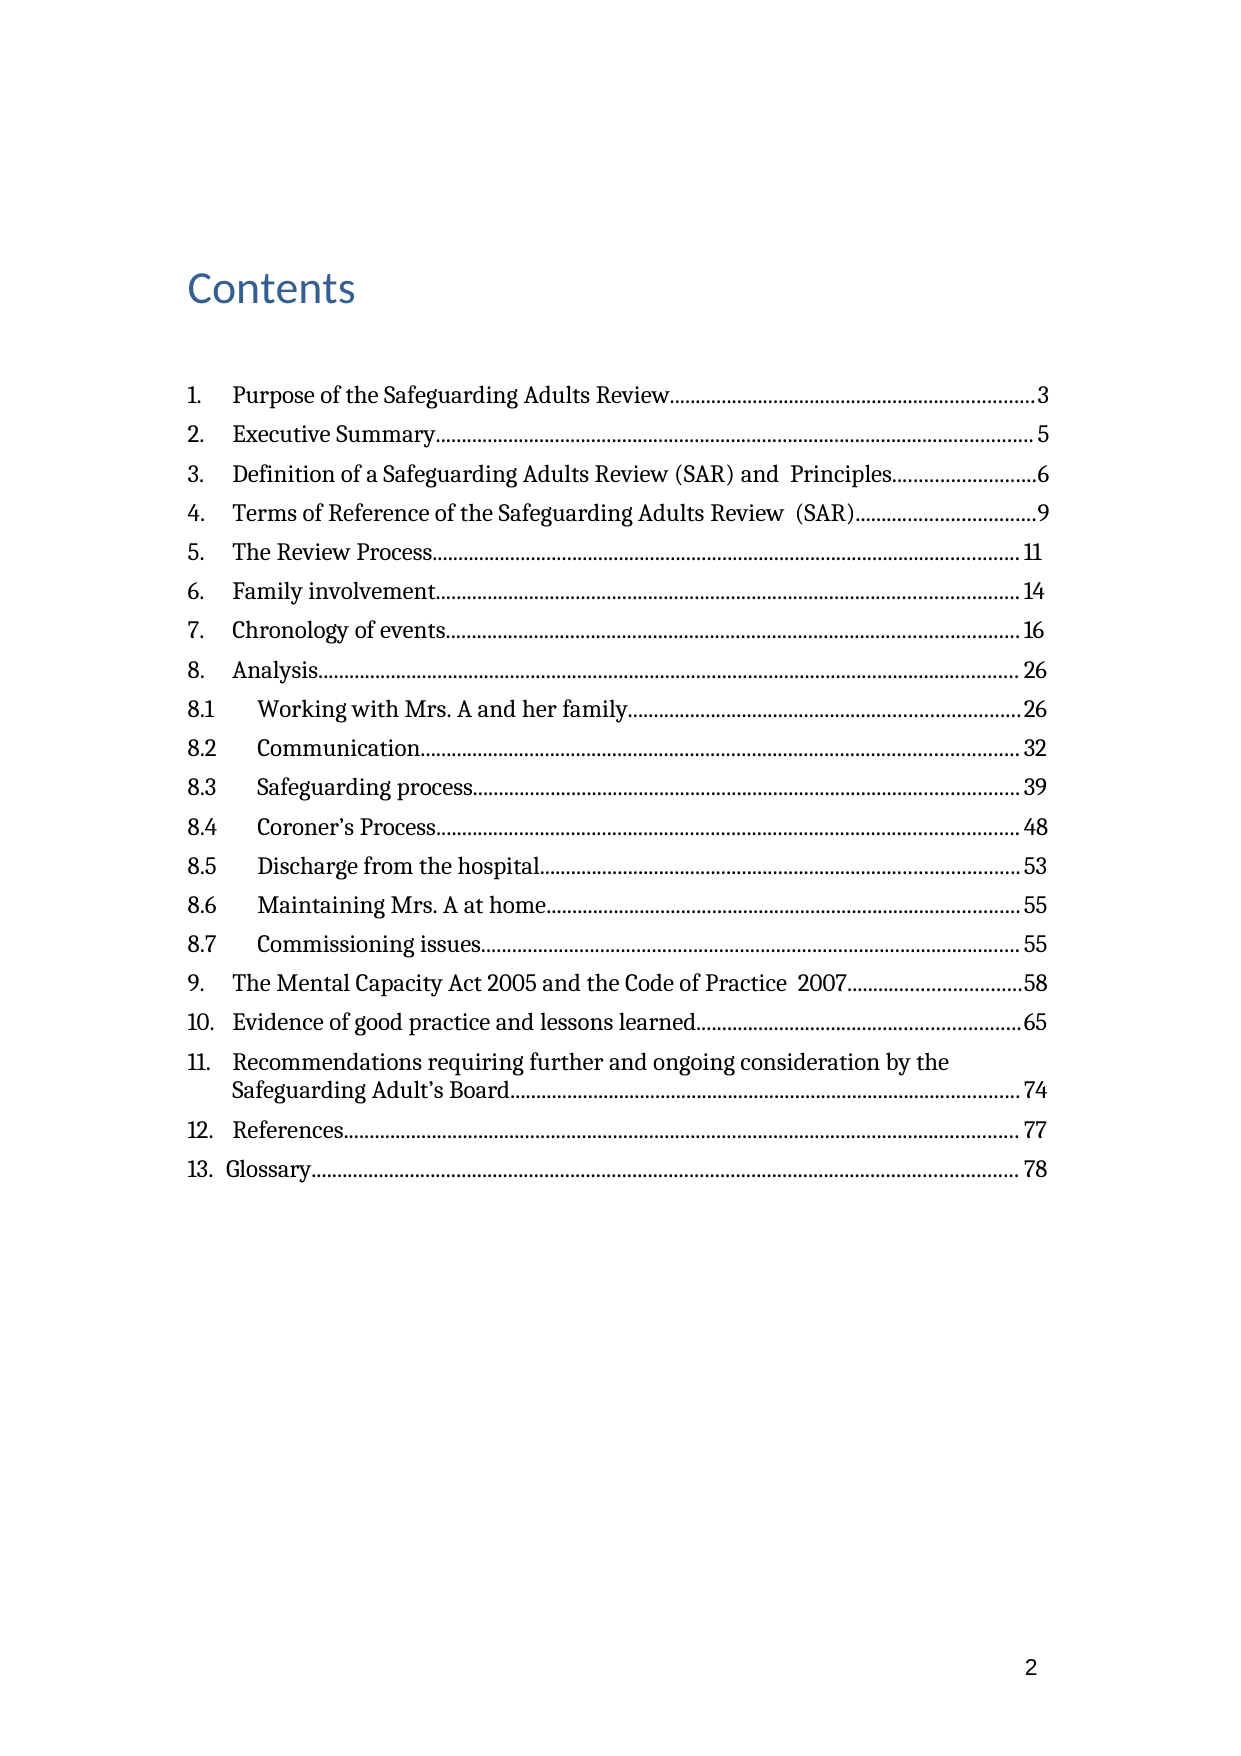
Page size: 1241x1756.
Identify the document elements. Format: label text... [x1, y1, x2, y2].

text Contents [187, 259, 1076, 314]
